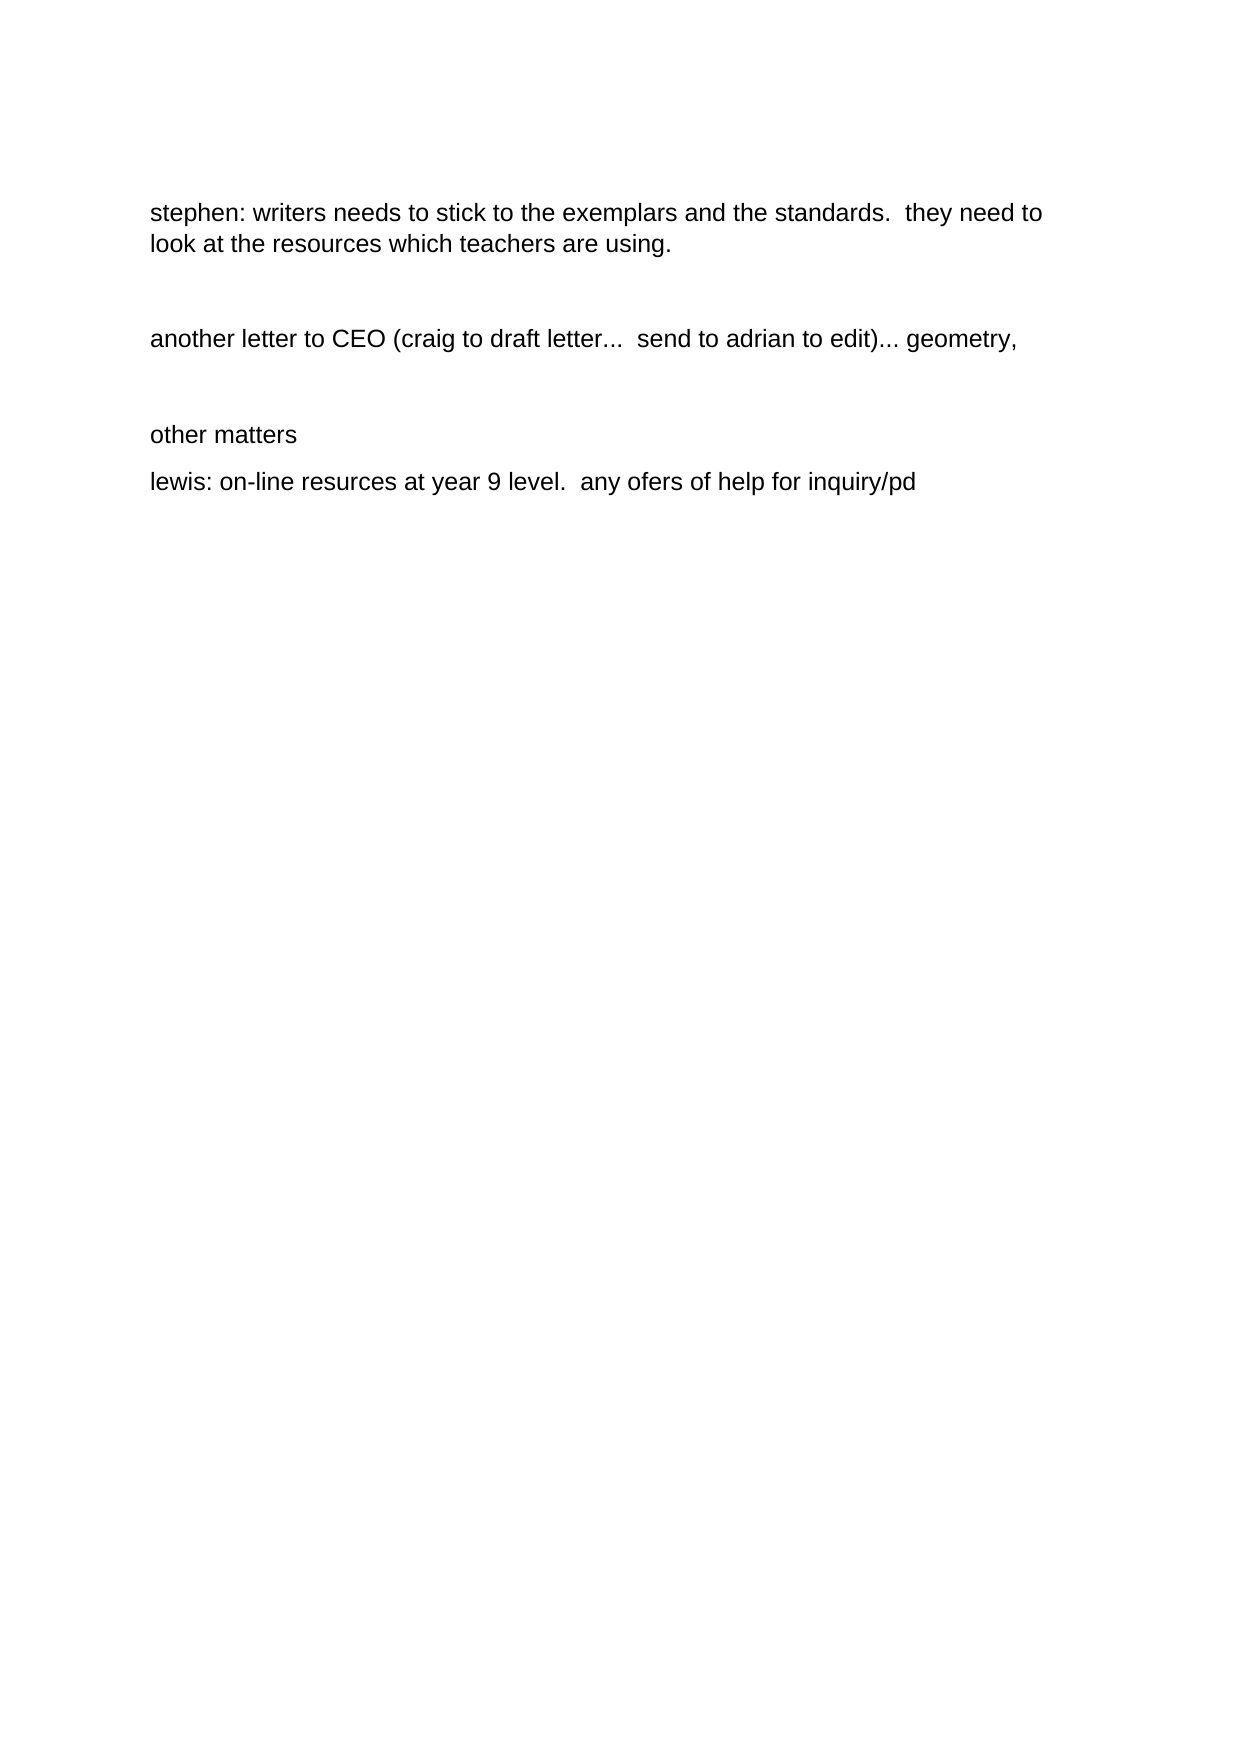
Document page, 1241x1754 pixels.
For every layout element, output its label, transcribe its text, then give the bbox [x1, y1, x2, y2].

text stephen: writers needs to stick to the exemplars and the standards. they need to look at the resources which teachers are using. [150, 198, 1090, 257]
text another letter to CEO (craig to draft letter... send to adrian to edit)... geometry, [150, 324, 1090, 353]
text lewis: on-line resurces at year 9 level. any ofers of help for inquiry/pd [150, 467, 1090, 496]
text other matters [150, 419, 1090, 448]
